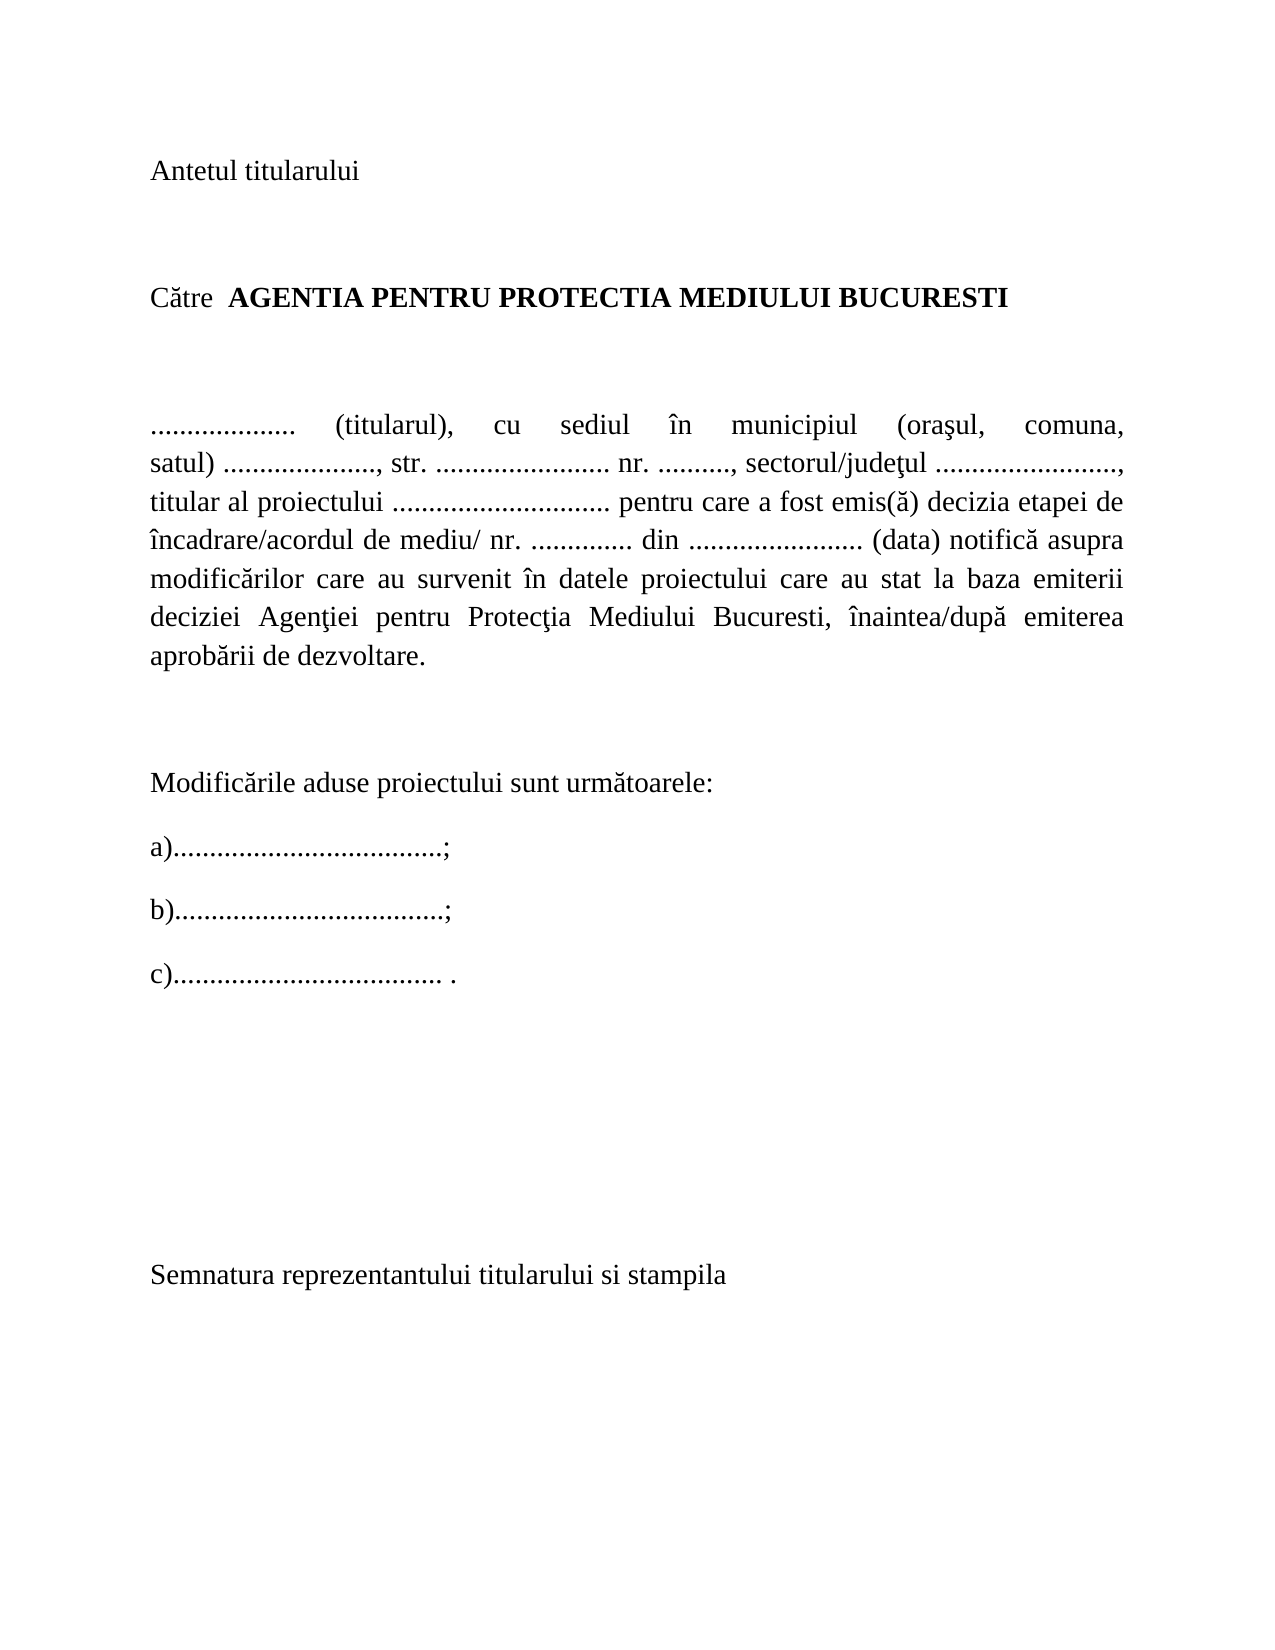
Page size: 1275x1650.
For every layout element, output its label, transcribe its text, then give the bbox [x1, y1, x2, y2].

text Semnatura reprezentantului titularului si stampila [150, 1257, 1125, 1290]
text a).....................................; [150, 829, 1125, 862]
text b).....................................; [150, 892, 1125, 926]
text Antetul titularului [150, 153, 1125, 186]
text c)..................................... . [150, 956, 1125, 989]
text Către AGENTIA PENTRU PROTECTIA MEDIULUI BUCURESTI [150, 280, 1125, 313]
text Modificările aduse proiectului sunt următoarele: [150, 765, 1125, 799]
text .................... (titularul), cu sediul în municipiul (oraşul, comuna, satul) ....................., str. ........................ nr. .........., sectorul/judeţul ........................., titular al proiectului .............................. pentru care a fost emis(ă) decizia etapei de încadrare/acordul de mediu/ nr. .............. din ........................ (data) notifică asupra modificărilor care au survenit în datele proiectului care au stat la baza emiterii deciziei Agenţiei pentru Protecţia Mediului Bucuresti, înaintea/după emiterea aprobării de dezvoltare. [150, 407, 1125, 672]
